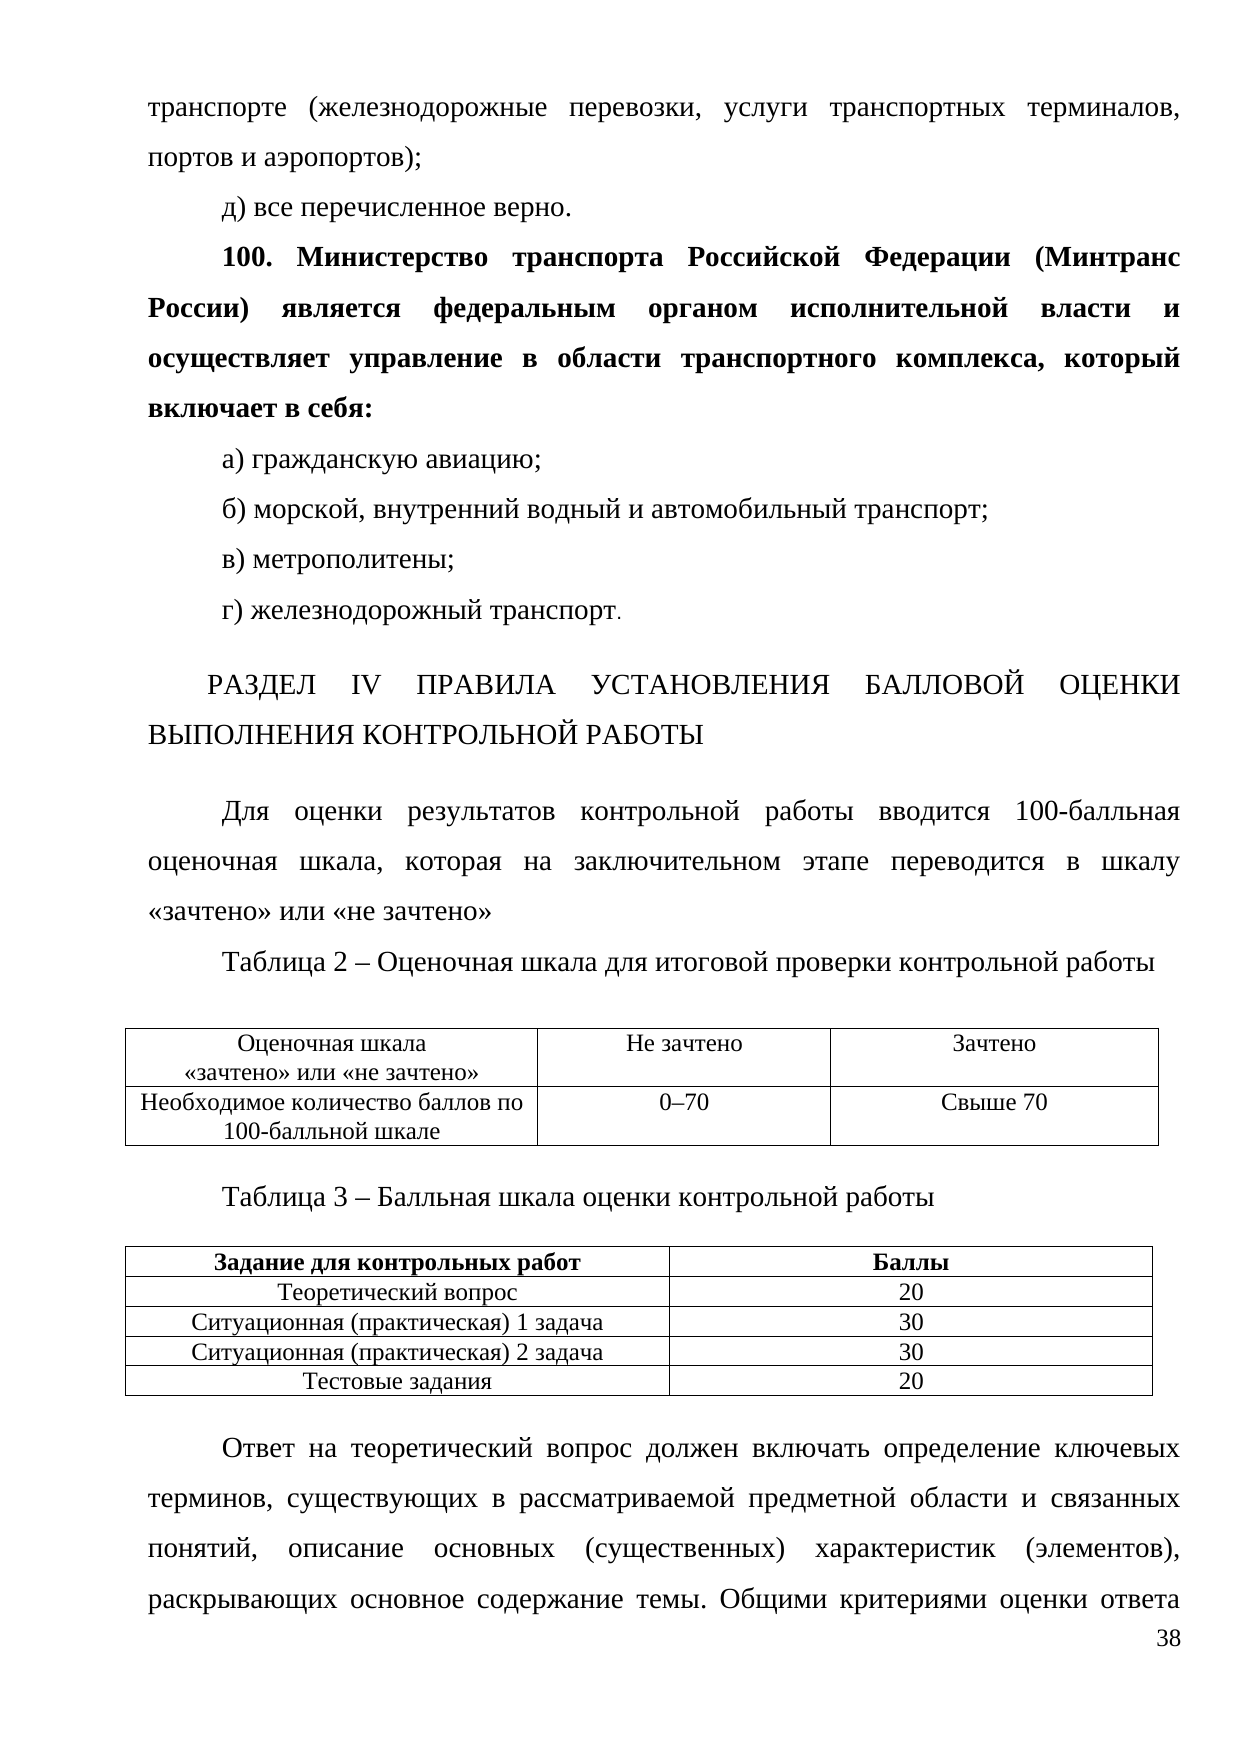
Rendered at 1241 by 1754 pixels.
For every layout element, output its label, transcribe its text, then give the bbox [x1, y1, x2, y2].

table_cell 20 [670, 1366, 1152, 1395]
text Таблица 3 – Балльная шкала оценки контрольной работы [148, 1179, 1181, 1213]
table_cell Необходимое количество баллов по 100-балльной шкале [126, 1087, 537, 1144]
table_cell 30 [670, 1307, 1152, 1336]
text б) морской, внутренний водный и автомобильный транспорт; [148, 491, 1181, 525]
text г) железнодорожный транспорт. [148, 592, 1181, 625]
text Раздел IV Правила установления балловой оценки выполнения контрольной работы [148, 667, 1181, 751]
table_header Оценочная шкала «зачтено» или «не зачтено» [126, 1029, 537, 1086]
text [148, 1430, 1181, 1614]
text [148, 89, 1181, 172]
table_header Задание для контрольных работ [126, 1247, 669, 1276]
table_cell Теоретический вопрос [126, 1277, 669, 1306]
table_cell 20 [670, 1277, 1152, 1306]
table_cell Ситуационная (практическая) 1 задача [126, 1307, 669, 1336]
table_cell Тестовые задания [126, 1366, 669, 1395]
text а) гражданскую авиацию; [148, 441, 1181, 474]
text Таблица 2 – Оценочная шкала для итоговой проверки контрольной работы [148, 944, 1181, 977]
text 100. Министерство транспорта Российской Федерации (Минтранс России) является федеральным органом исполнительной власти и осуществляет управление в области транспортного комплекса, который включает в себя: [148, 239, 1181, 424]
table_header Баллы [670, 1247, 1152, 1276]
table_cell 30 [670, 1337, 1152, 1365]
table_header Не зачтено [538, 1029, 830, 1086]
text д) все перечисленное верно. [148, 189, 1181, 223]
table_cell Ситуационная (практическая) 2 задача [126, 1337, 669, 1365]
table_cell Свыше 70 [831, 1087, 1158, 1144]
table_cell 0–70 [538, 1087, 830, 1144]
text Для оценки результатов контрольной работы вводится 100-балльная оценочная шкала, которая на заключительном этапе переводится в шкалу «зачтено» или «не зачтено» [148, 793, 1181, 927]
text в) метрополитены; [148, 541, 1181, 575]
table_header Зачтено [831, 1029, 1158, 1086]
